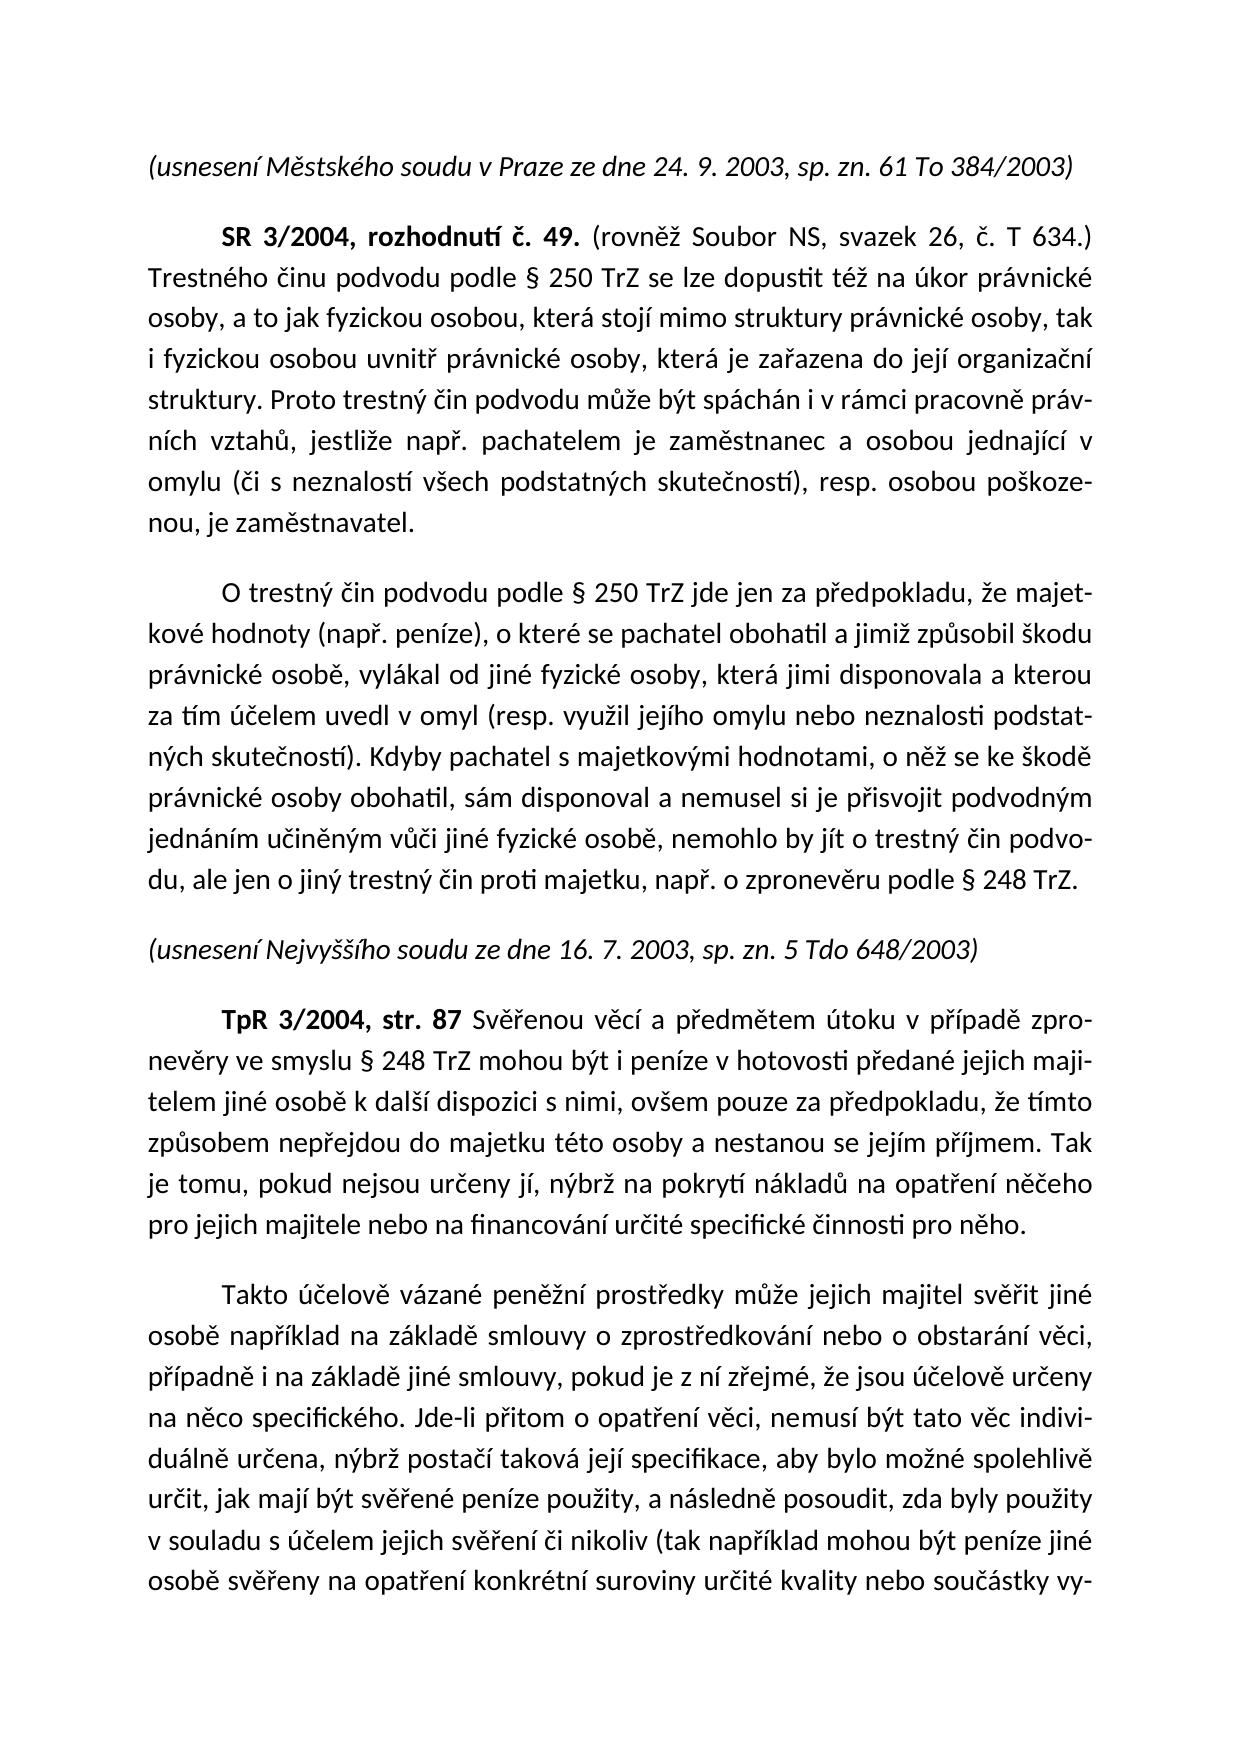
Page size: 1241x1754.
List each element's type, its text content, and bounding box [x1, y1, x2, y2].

text SR 3/2004, rozhodnutí č. 49. (rovněž Soubor NS, svazek 26, č. T 634.) Trestného činu podvodu podle § 250 TrZ se lze dopustit též na úkor právnické osoby, a to jak fyzickou osobou, která stojí mimo struktury právnické osoby, tak i fyzickou osobou uvnitř právnické osoby, která je zařazena do její organizační struktury. Proto trestný čin podvodu může být spáchán i v rámci pracovně právních vztahů, jestliže např. pachatelem je zaměstnanec a osobou jednající v omylu (či s neznalostí všech podstatných skutečností), resp. osobou poškozenou, je zaměstnavatel. [148, 218, 1093, 540]
text (usnesení Nejvyššího soudu ze dne 16. 7. 2003, sp. zn. 5 Tdo 648/2003) [148, 931, 1093, 967]
text O trestný čin podvodu podle § 250 TrZ jde jen za předpokladu, že majetkové hodnoty (např. peníze), o které se pachatel obohatil a jimiž způsobil škodu právnické osobě, vylákal od jiné fyzické osoby, která jimi disponovala a kterou za tím účelem uvedl v omyl (resp. využil jejího omylu nebo neznalosti podstatných skutečností). Kdyby pachatel s majetkovými hodnotami, o něž se ke škodě právnické osoby obohatil, sám disponoval a nemusel si je přisvojit podvodným jednáním učiněným vůči jiné fyzické osobě, nemohlo by jít o trestný čin podvodu, ale jen o jiný trestný čin proti majetku, např. o zpronevěru podle § 248 TrZ. [148, 574, 1093, 897]
text TpR 3/2004, str. 87 Svěřenou věcí a předmětem útoku v případě zpronevěry ve smyslu § 248 TrZ mohou být i peníze v hotovosti předané jejich majitelem jiné osobě k další dispozici s nimi, ovšem pouze za předpokladu, že tímto způsobem nepřejdou do majetku této osoby a nestanou se jejím příjmem. Tak je tomu, pokud nejsou určeny jí, nýbrž na pokrytí nákladů na opatření něčeho pro jejich majitele nebo na financování určité specifické činnosti pro něho. [148, 1001, 1093, 1241]
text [148, 1276, 1093, 1598]
text (usnesení Městského soudu v Praze ze dne 24. 9. 2003, sp. zn. 61 To 384/2003) [148, 148, 1093, 183]
